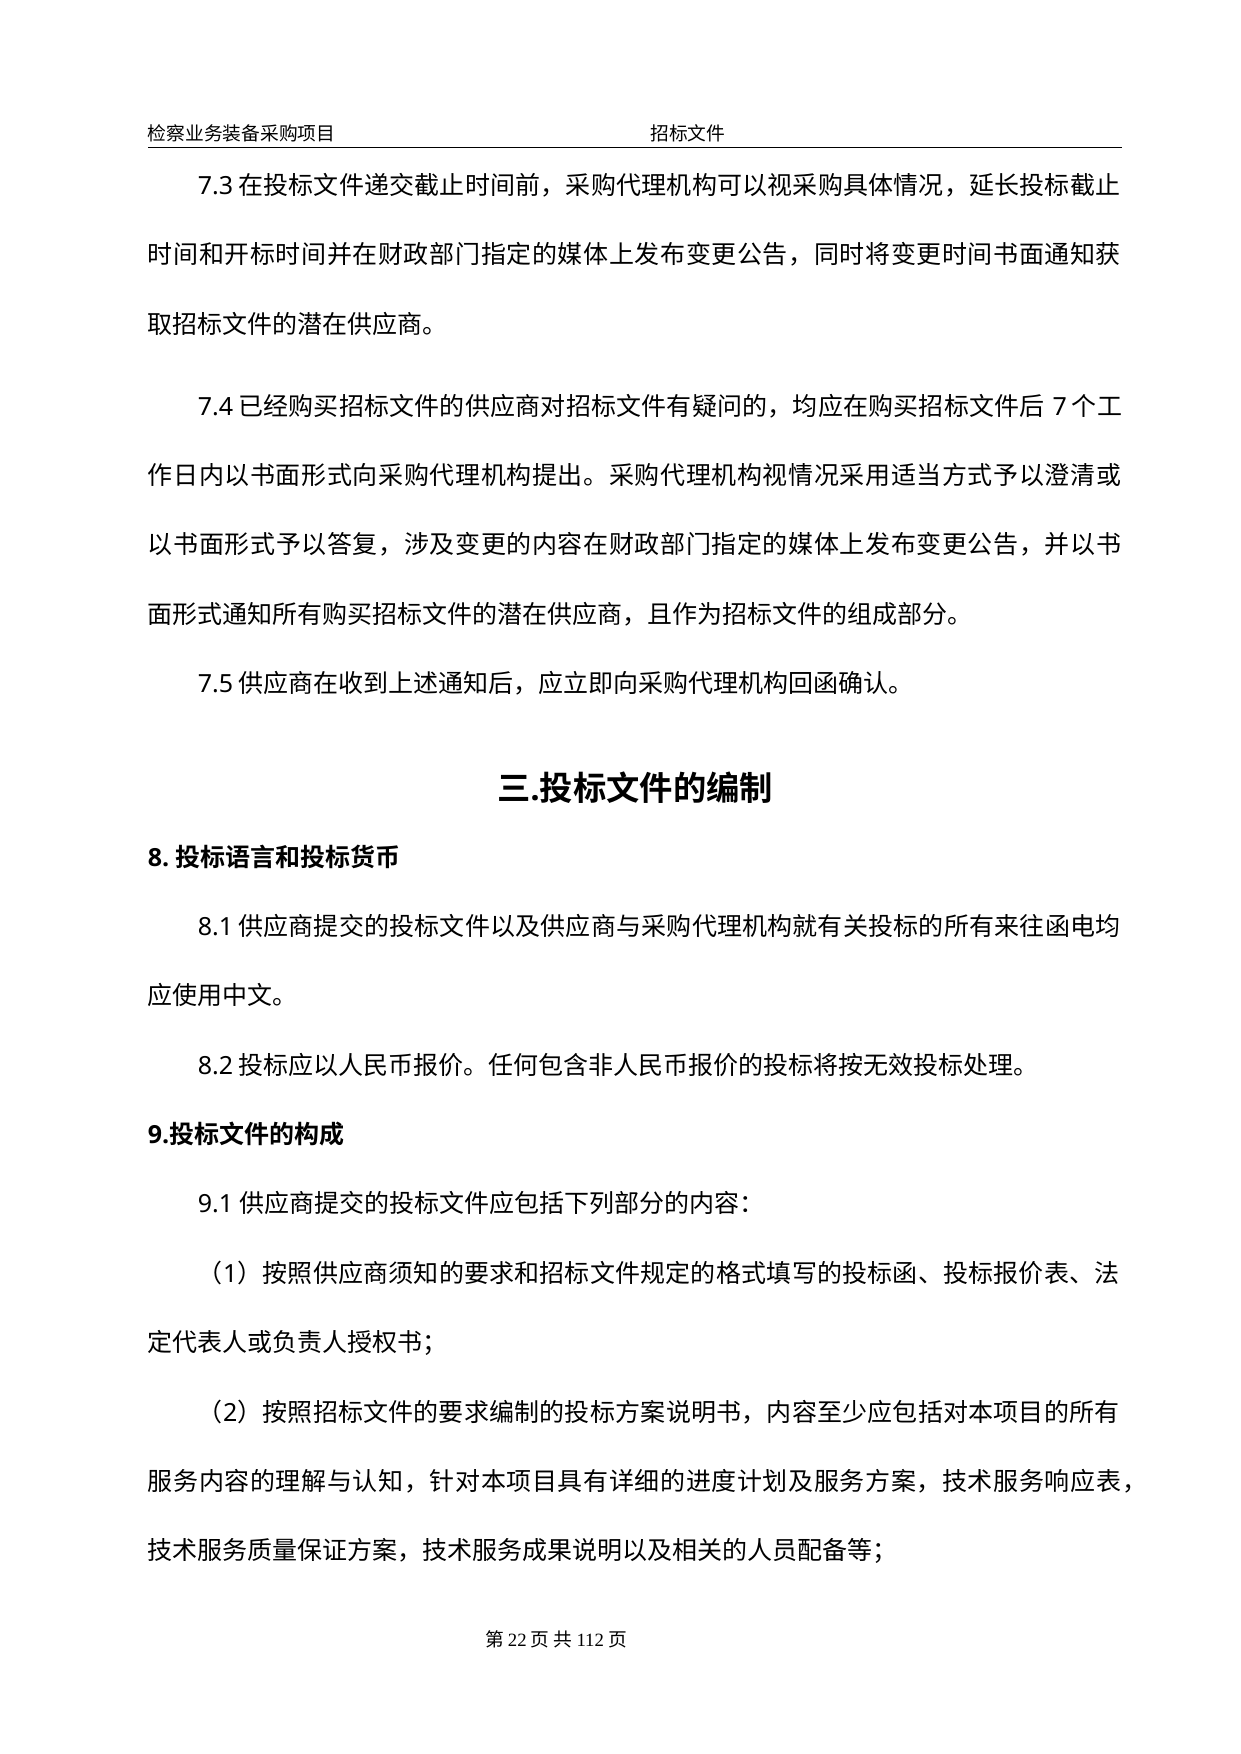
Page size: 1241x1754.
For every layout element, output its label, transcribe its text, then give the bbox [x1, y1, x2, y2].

text 9.投标文件的构成 [148, 1098, 1122, 1167]
text （2）按照招标文件的要求编制的投标方案说明书，内容至少应包括对本项目的所有服务内容的理解与认知，针对本项目具有详细的进度计划及服务方案，技术服务响应表，技术服务质量保证方案，技术服务成果说明以及相关的人员配备等； [148, 1376, 1122, 1584]
text 7.5供应商在收到上述通知后，应立即向采购代理机构回函确认。 [148, 647, 1122, 716]
text 三.投标文件的编制 [148, 751, 1122, 821]
text 8.2投标应以人民币报价。任何包含非人民币报价的投标将按无效投标处理。 [148, 1029, 1122, 1098]
text 7.3在投标文件递交截止时间前，采购代理机构可以视采购具体情况，延长投标截止时间和开标时间并在财政部门指定的媒体上发布变更公告，同时将变更时间书面通知获取招标文件的潜在供应商。 [148, 149, 1122, 357]
text 8. 投标语言和投标货币 [148, 821, 1122, 890]
text 8.1供应商提交的投标文件以及供应商与采购代理机构就有关投标的所有来往函电均应使用中文。 [148, 890, 1122, 1029]
text 7.4已经购买招标文件的供应商对招标文件有疑问的，均应在购买招标文件后7个工作日内以书面形式向采购代理机构提出。采购代理机构视情况采用适当方式予以澄清或以书面形式予以答复，涉及变更的内容在财政部门指定的媒体上发布变更公告，并以书面形式通知所有购买招标文件的潜在供应商，且作为招标文件的组成部分。 [148, 369, 1122, 647]
text 9.1 供应商提交的投标文件应包括下列部分的内容： [148, 1167, 1122, 1237]
text （1）按照供应商须知的要求和招标文件规定的格式填写的投标函、投标报价表、法定代表人或负责人授权书； [148, 1237, 1122, 1376]
